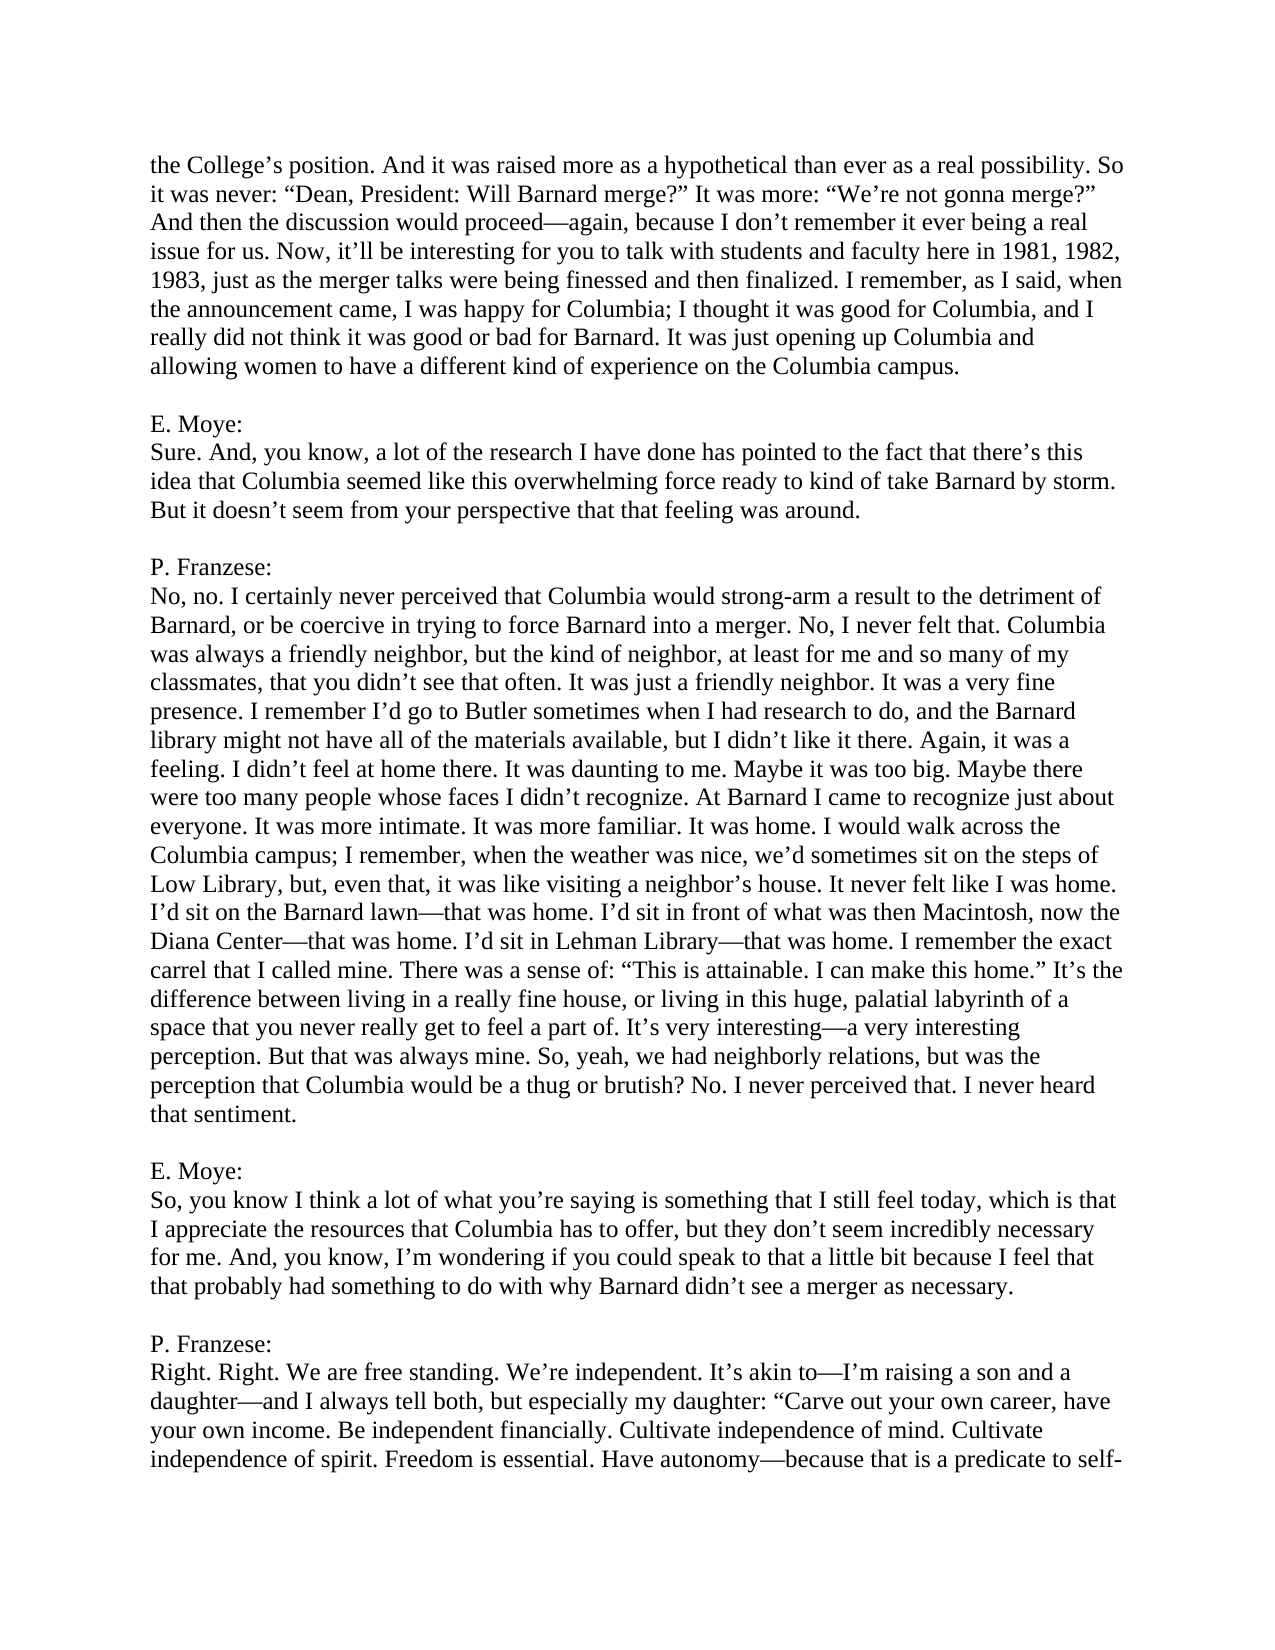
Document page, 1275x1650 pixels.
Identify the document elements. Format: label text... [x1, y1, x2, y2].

text Sure. And, you know, a lot of the research I have done has pointed to the fact that there’s this idea that Columbia seemed like this overwhelming force ready to kind of take Barnard by storm. But it doesn’t seem from your perspective that that feeling was around. [150, 437, 1125, 524]
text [150, 1357, 1125, 1472]
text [150, 150, 1125, 380]
text E. Moye: [150, 1156, 1125, 1185]
text No, no. I certainly never perceived that Columbia would strong-arm a result to the detriment of Barnard, or be coercive in trying to force Barnard into a merger. No, I never felt that. Columbia was always a friendly neighbor, but the kind of neighbor, at least for me and so many of my classmates, that you didn’t see that often. It was just a friendly neighbor. It was a very fine presence. I remember I’d go to Butler sometimes when I had research to do, and the Barnard library might not have all of the materials available, but I didn’t like it there. Again, it was a feeling. I didn’t feel at home there. It was daunting to me. Maybe it was too big. Maybe there were too many people whose faces I didn’t recognize. At Barnard I came to recognize just about everyone. It was more intimate. It was more familiar. It was home. I would walk across the Columbia campus; I remember, when the weather was nice, we’d sometimes sit on the steps of Low Library, but, even that, it was like visiting a neighbor’s house. It never felt like I was home. I’d sit on the Barnard lawn—that was home. I’d sit in front of what was then Macintosh, now the Diana Center—that was home. I’d sit in Lehman Library—that was home. I remember the exact carrel that I called mine. There was a sense of: “This is attainable. I can make this home.” It’s the difference between living in a really fine house, or living in this huge, palatial labyrinth of a space that you never really get to feel a part of. It’s very interesting—a very interesting perception. But that was always mine. So, yeah, we had neighborly relations, but was the perception that Columbia would be a thug or brutish? No. I never perceived that. I never heard that sentiment. [150, 581, 1125, 1127]
text E. Moye: [150, 380, 1125, 437]
text P. Franzese: [150, 1329, 1125, 1357]
text So, you know I think a lot of what you’re saying is something that I still feel today, which is that I appreciate the resources that Columbia has to offer, but they don’t seem incredibly necessary for me. And, you know, I’m wondering if you could speak to that a little bit because I feel that that probably had something to do with why Barnard didn’t see a merger as necessary. [150, 1185, 1125, 1300]
text P. Franzese: [150, 552, 1125, 581]
